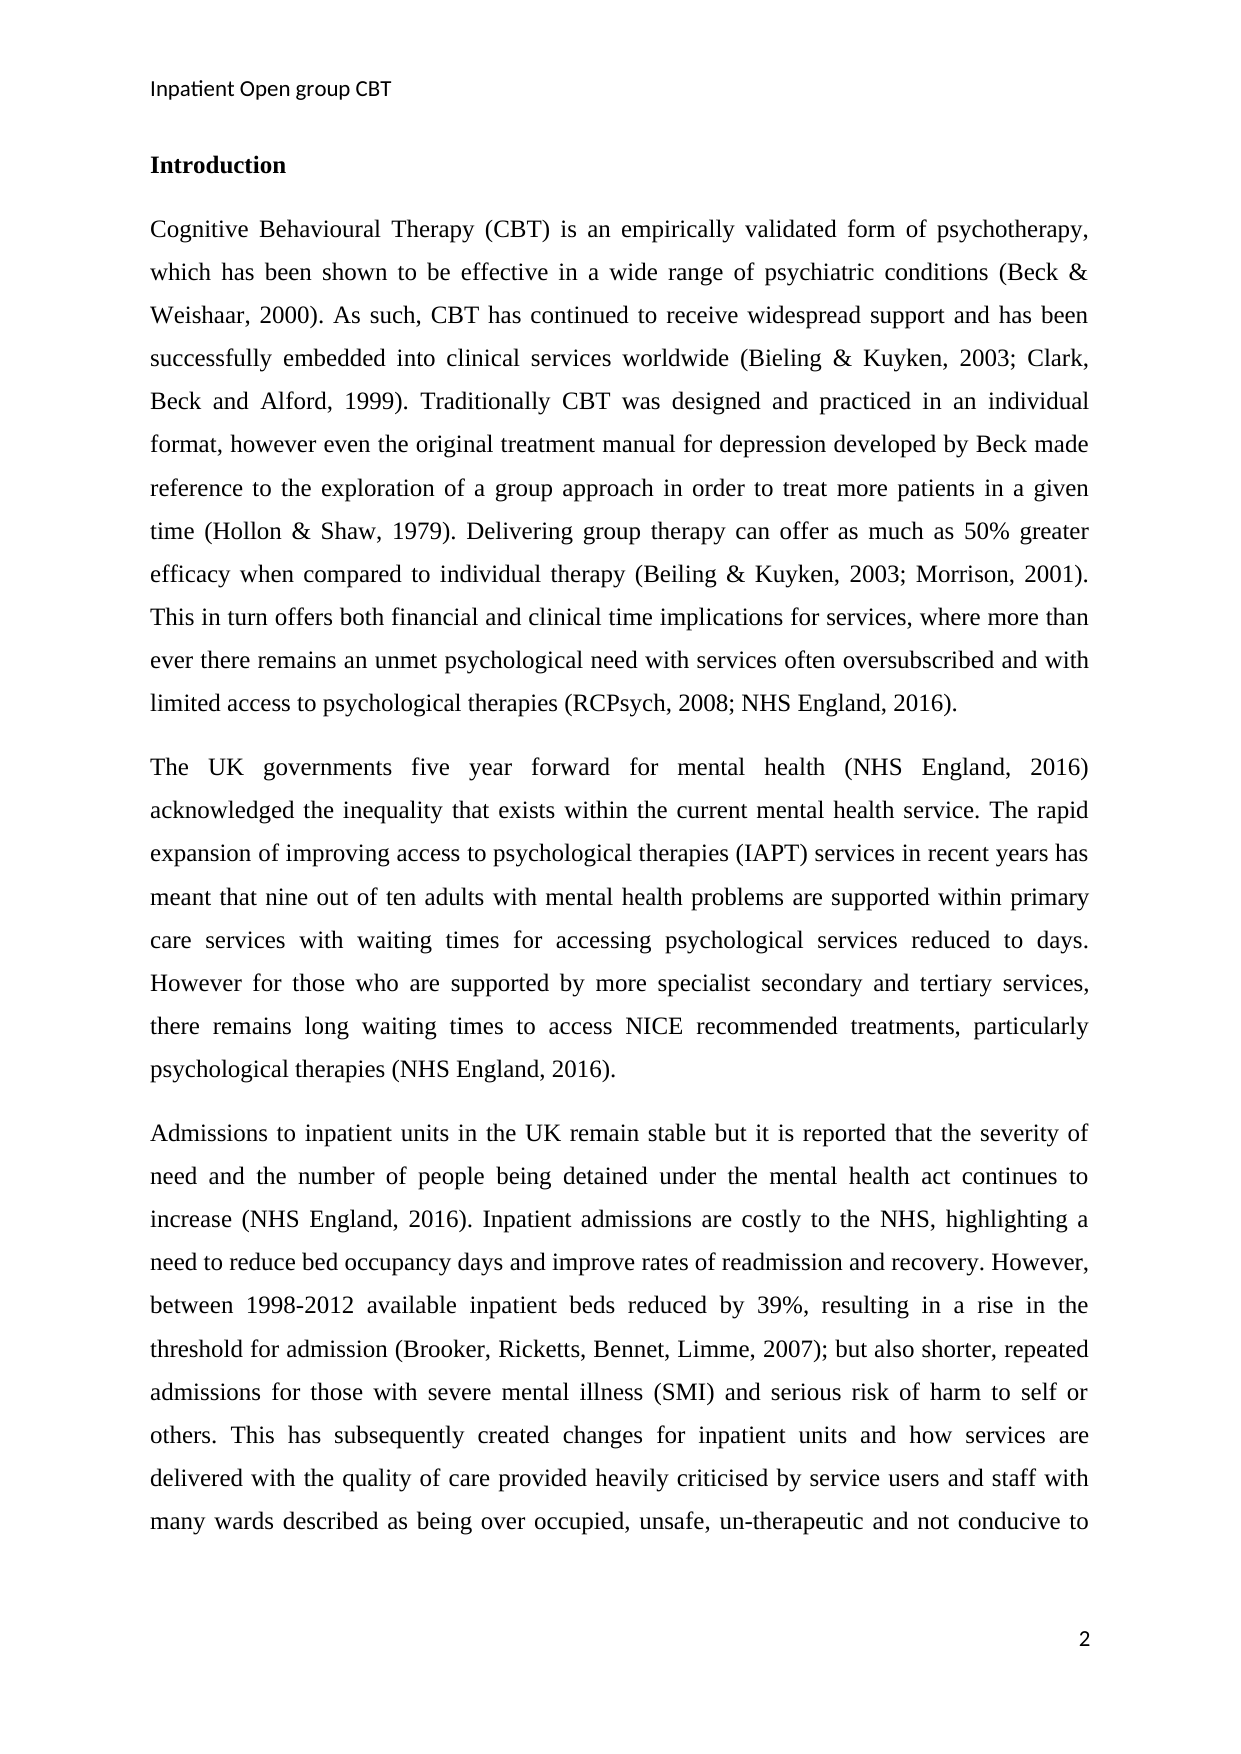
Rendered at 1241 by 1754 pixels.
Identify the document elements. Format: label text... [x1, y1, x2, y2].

text Introduction [150, 150, 1090, 179]
text The UK governments five year forward for mental health (NHS England, 2016) acknowledged the inequality that exists within the current mental health service. The rapid expansion of improving access to psychological therapies (IAPT) services in recent years has meant that nine out of ten adults with mental health problems are supported within primary care services with waiting times for accessing psychological services reduced to days. However for those who are supported by more specialist secondary and tertiary services, there remains long waiting times to access NICE recommended treatments, particularly psychological therapies (NHS England, 2016). [150, 752, 1090, 1083]
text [150, 1118, 1090, 1535]
text Cognitive Behavioural Therapy (CBT) is an empirically validated form of psychotherapy, which has been shown to be effective in a wide range of psychiatric conditions (Beck & Weishaar, 2000). As such, CBT has continued to receive widespread support and has been successfully embedded into clinical services worldwide (Bieling & Kuyken, 2003; Clark, Beck and Alford, 1999). Traditionally CBT was designed and practiced in an individual format, however even the original treatment manual for depression developed by Beck made reference to the exploration of a group approach in order to treat more patients in a given time (Hollon & Shaw, 1979). Delivering group therapy can offer as much as 50% greater efficacy when compared to individual therapy (Beiling & Kuyken, 2003; Morrison, 2001). This in turn offers both financial and clinical time implications for services, where more than ever there remains an unmet psychological need with services often oversubscribed and with limited access to psychological therapies (RCPsych, 2008; NHS England, 2016). [150, 214, 1090, 717]
